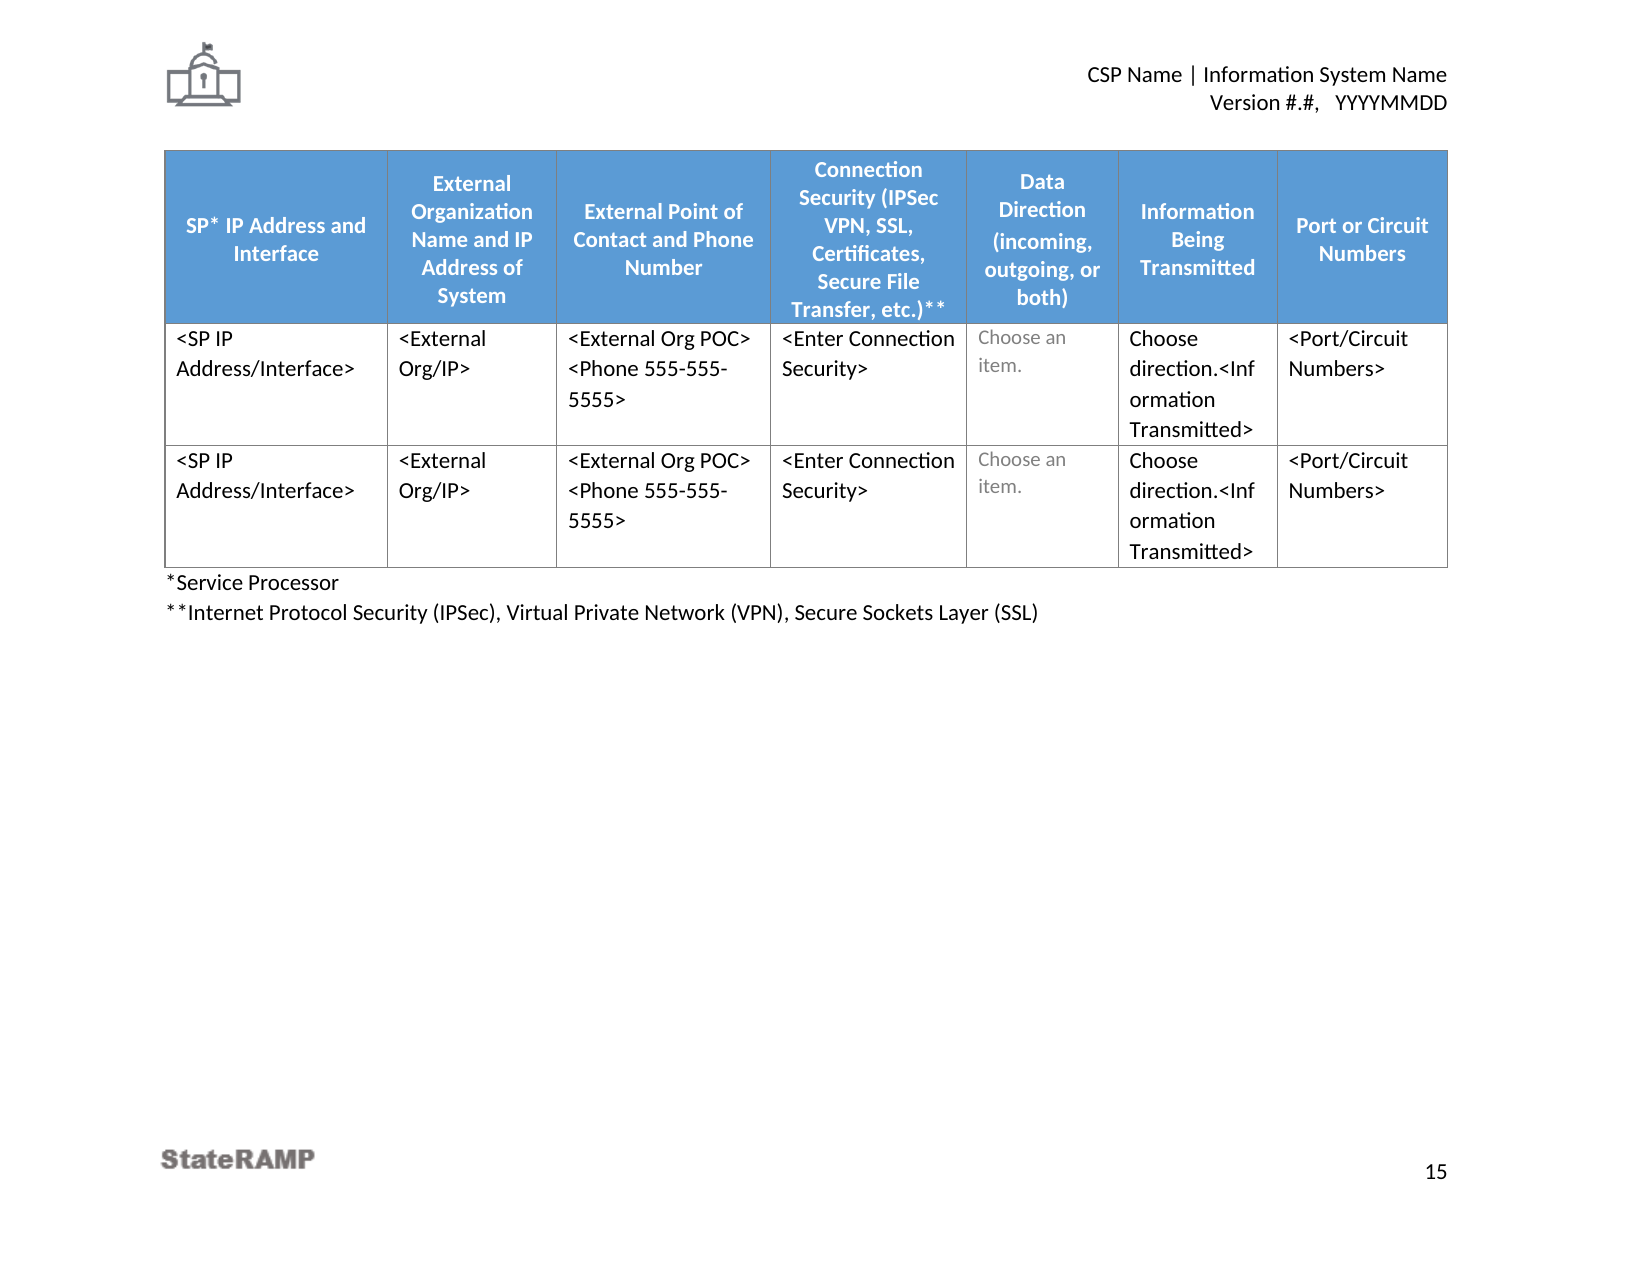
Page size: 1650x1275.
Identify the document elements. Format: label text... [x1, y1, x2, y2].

picture [153, 1142, 321, 1177]
picture [165, 41, 242, 108]
table_header External Point of Contact and Phone Number [557, 151, 770, 323]
table_header Data Direction (incoming, outgoing, or both) [967, 151, 1118, 323]
table_header Port or Circuit Numbers [1278, 151, 1447, 323]
table_header SP* IP Address and Interface [166, 151, 387, 323]
text *Service Processor [165, 568, 1447, 596]
table_header Information Being Transmitted [1119, 151, 1277, 323]
table_header External Organization Name and IP Address of System [388, 151, 556, 323]
table_cell [557, 324, 770, 445]
text **Internet Protocol Security (IPSec), Virtual Private Network (VPN), Secure Sockets Layer (SSL) [165, 598, 1447, 626]
table_header Connection Security (IPSec VPN, SSL, Certificates, Secure File Transfer, etc.)** [771, 151, 966, 323]
table_cell [557, 446, 770, 567]
